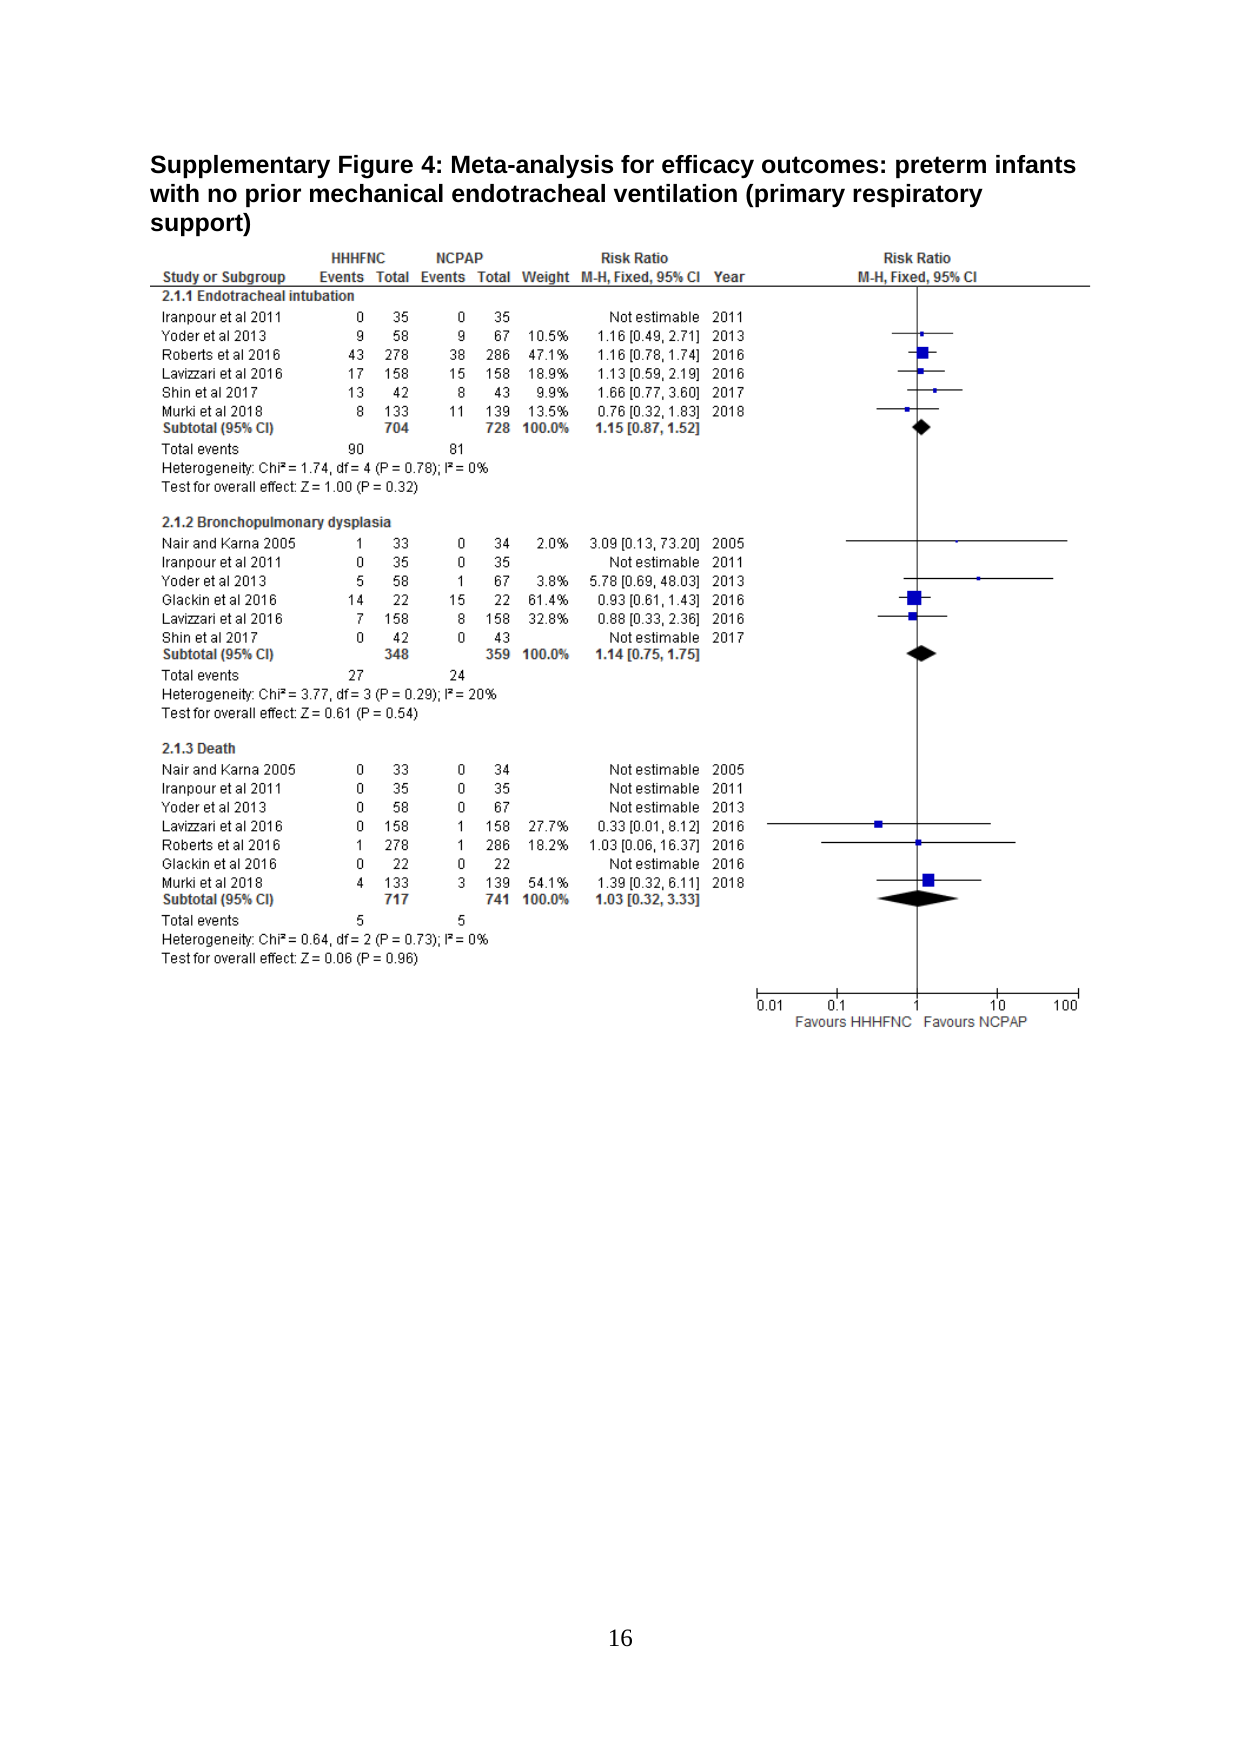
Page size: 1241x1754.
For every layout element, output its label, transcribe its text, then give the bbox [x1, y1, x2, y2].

picture [150, 248, 1091, 1040]
subtitle Supplementary Figure 4: Meta-analysis for efficacy outcomes: preterm infants with no prior mechanical endotracheal ventilation (primary respiratory support) [150, 150, 1090, 236]
